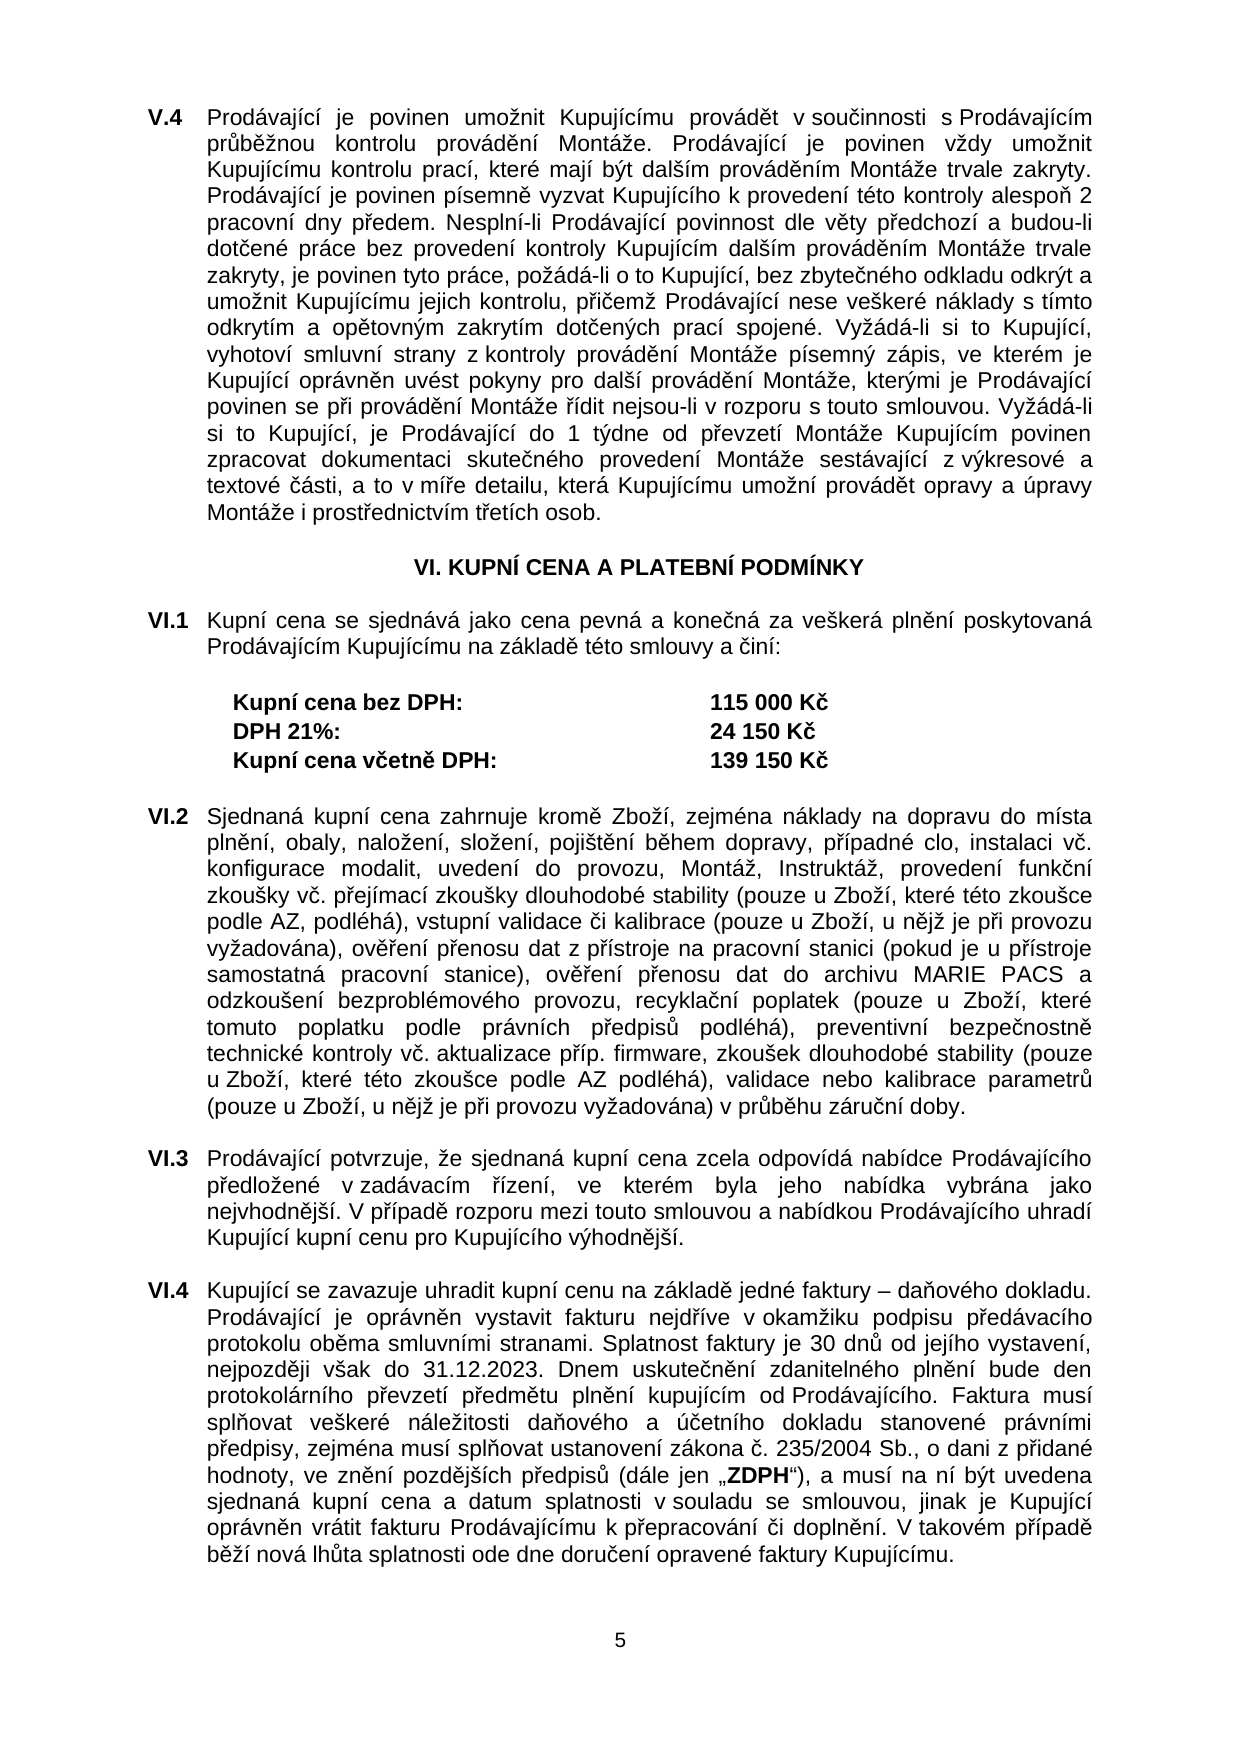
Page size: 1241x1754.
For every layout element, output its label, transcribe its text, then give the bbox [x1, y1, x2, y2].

table_cell Kupní cena včetně DPH: [221, 744, 699, 773]
table_cell 139 150 Kč [699, 744, 1093, 773]
table_cell 24 150 Kč [699, 715, 1093, 744]
table_header 115 000 Kč [699, 686, 1093, 715]
table_cell DPH 21%: [221, 715, 699, 744]
list Kupující se zavazuje uhradit kupní cenu na základě jedné faktury – daňového dokladu. Prodávající je oprávněn vystavit fakturu nejdříve v okamžiku podpisu předávacího protokolu oběma smluvními stranami. Splatnost faktury je 30 dnů od jejího vystavení, nejpozději však do 31.12.2023. Dnem uskutečnění zdanitelného plnění bude den protokolárního převzetí předmětu plnění kupujícím od Prodávajícího. Faktura musí splňovat veškeré náležitosti daňového a účetního dokladu stanovené právními předpisy, zejména musí splňovat ustanovení zákona č. 235/2004 Sb., o dani z přidané hodnoty, ve znění pozdějších předpisů (dále jen „ZDPH“), a musí na ní být uvedena sjednaná kupní cena a datum splatnosti v souladu se smlouvou, jinak je Kupující oprávněn vrátit fakturu Prodávajícímu k přepracování či doplnění. V takovém případě běží nová lhůta splatnosti ode dne doručení opravené faktury Kupujícímu. [148, 1277, 1093, 1567]
subtitle Kupní cena a platební podmínky [185, 551, 1093, 581]
text Prodávající potvrzuje, že sjednaná kupní cena zcela odpovídá nabídce Prodávajícího předložené v zadávacím řízení, ve kterém byla jeho nabídka vybrána jako nejvhodnější. V případě rozporu mezi touto smlouvou a nabídkou Prodávajícího uhradí Kupující kupní cenu pro Kupujícího výhodnější. [148, 1145, 1093, 1251]
list Prodávající je povinen umožnit Kupujícímu provádět v součinnosti s Prodávajícím průběžnou kontrolu provádění Montáže. Prodávající je povinen vždy umožnit Kupujícímu kontrolu prací, které mají být dalším prováděním Montáže trvale zakryty. Prodávající je povinen písemně vyzvat Kupujícího k provedení této kontroly alespoň 2 pracovní dny předem. Nesplní-li Prodávající povinnost dle věty předchozí a budou-li dotčené práce bez provedení kontroly Kupujícím dalším prováděním Montáže trvale zakryty, je povinen tyto práce, požádá-li o to Kupující, bez zbytečného odkladu odkrýt a umožnit Kupujícímu jejich kontrolu, přičemž Prodávající nese veškeré náklady s tímto odkrytím a opětovným zakrytím dotčených prací spojené. Vyžádá-li si to Kupující, vyhotoví smluvní strany z kontroly provádění Montáže písemný zápis, ve kterém je Kupující oprávněn uvést pokyny pro další provádění Montáže, kterými je Prodávající povinen se při provádění Montáže řídit nejsou-li v rozporu s touto smlouvou. Vyžádá-li si to Kupující, je Prodávající do 1 týdne od převzetí Montáže Kupujícím povinen zpracovat dokumentaci skutečného provedení Montáže sestávající z výkresové a textové části, a to v míře detailu, která Kupujícímu umožní provádět opravy a úpravy Montáže i prostřednictvím třetích osob. [148, 103, 1093, 525]
table_header Kupní cena bez DPH: [221, 686, 699, 715]
text Kupní cena se sjednává jako cena pevná a konečná za veškerá plnění poskytovaná Prodávajícím Kupujícímu na základě této smlouvy a činí: [148, 607, 1093, 660]
list Sjednaná kupní cena zahrnuje kromě Zboží, zejména náklady na dopravu do místa plnění, obaly, naložení, složení, pojištění během dopravy, případné clo, instalaci vč. konfigurace modalit, uvedení do provozu, Montáž, Instruktáž, provedení funkční zkoušky vč. přejímací zkoušky dlouhodobé stability (pouze u Zboží, které této zkoušce podle AZ, podléhá), vstupní validace či kalibrace (pouze u Zboží, u nějž je při provozu vyžadována), ověření přenosu dat z přístroje na pracovní stanici (pokud je u přístroje samostatná pracovní stanice), ověření přenosu dat do archivu MARIE PACS a odzkoušení bezproblémového provozu, recyklační poplatek (pouze u Zboží, které tomuto poplatku podle právních předpisů podléhá), preventivní bezpečnostně technické kontroly vč. aktualizace příp. firmware, zkoušek dlouhodobé stability (pouze u Zboží, které této zkoušce podle AZ podléhá), validace nebo kalibrace parametrů (pouze u Zboží, u nějž je při provozu vyžadována) v průběhu záruční doby. [148, 803, 1093, 1119]
